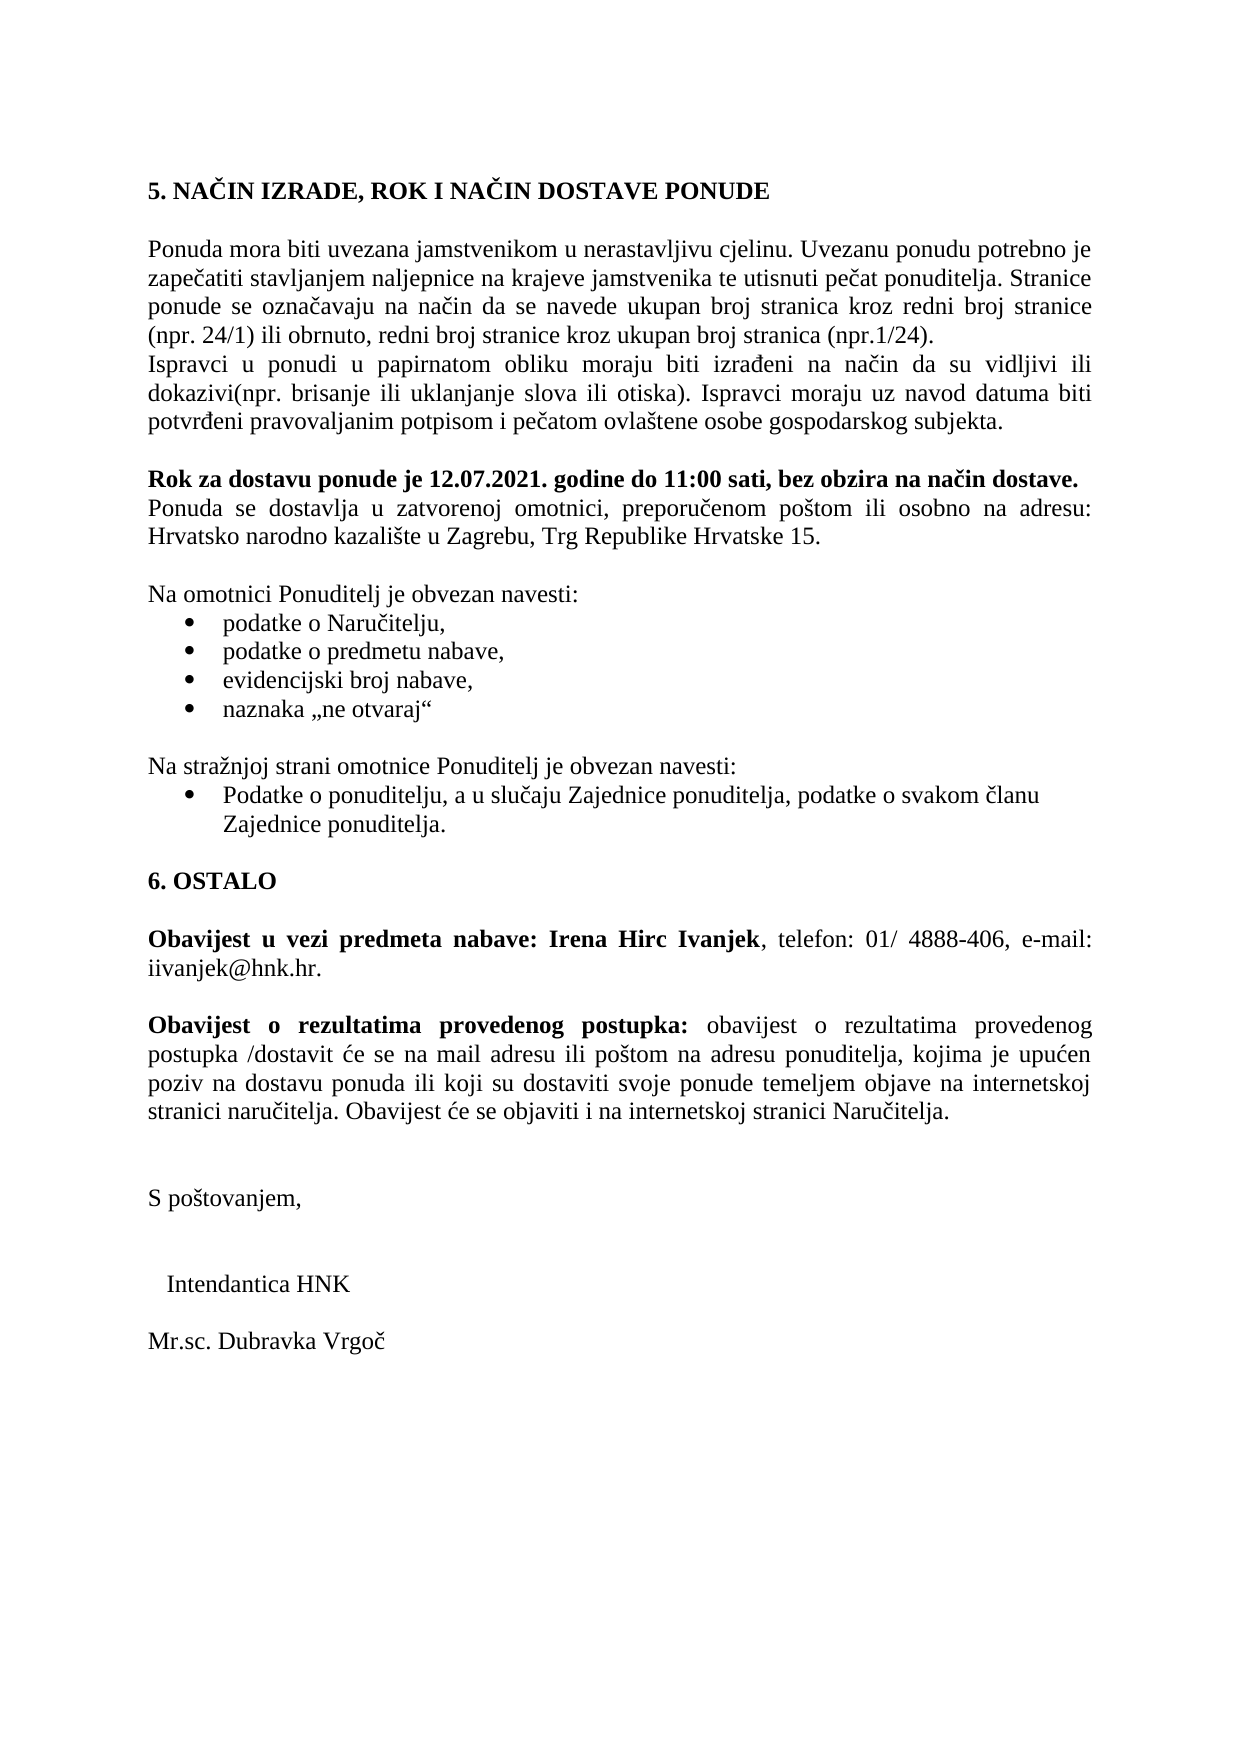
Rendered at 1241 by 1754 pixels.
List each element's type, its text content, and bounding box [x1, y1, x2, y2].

text Obavijest o rezultatima provedenog postupka: obavijest o rezultatima provedenog postupka /dostavit će se na mail adresu ili poštom na adresu ponuditelja, kojima je upućen poziv na dostavu ponuda ili koji su dostaviti svoje ponude temeljem objave na internetskoj stranici naručitelja. Obavijest će se objaviti i na internetskoj stranici Naručitelja. [148, 1010, 1093, 1125]
text Obavijest u vezi predmeta nabave: Irena Hirc Ivanjek, telefon: 01/ 4888-406, e-mail: iivanjek@hnk.hr. [148, 924, 1093, 981]
text Rok za dostavu ponude je 12.07.2021. godine do 11:00 sati, bez obzira na način dostave. [148, 464, 1093, 493]
subtitle 6. OSTALO [148, 866, 1093, 895]
list evidencijski broj nabave, [185, 665, 1093, 694]
list podatke o predmetu nabave, [185, 636, 1093, 665]
text Ponuda mora biti uvezana jamstvenikom u nerastavljivu cjelinu. Uvezanu ponudu potrebno je zapečatiti stavljanjem naljepnice na krajeve jamstvenika te utisnuti pečat ponuditelja. Stranice ponude se označavaju na način da se navede ukupan broj stranica kroz redni broj stranice (npr. 24/1) ili obrnuto, redni broj stranice kroz ukupan broj stranica (npr.1/24). [148, 234, 1093, 349]
list Podatke o ponuditelju, a u slučaju Zajednice ponuditelja, podatke o svakom članu Zajednice ponuditelja. [185, 780, 1093, 838]
text S poštovanjem, [148, 1183, 1093, 1211]
text Intendantica HNK [148, 1269, 1093, 1298]
subtitle 5. NAČIN IZRADE, ROK I NAČIN DOSTAVE PONUDE [148, 176, 1093, 205]
list naznaka „ne otvaraj“ [185, 694, 1093, 723]
list podatke o Naručitelju, [185, 608, 1093, 636]
text Mr.sc. Dubravka Vrgoč [148, 1326, 1093, 1355]
text Na omotnici Ponuditelj je obvezan navesti: [148, 579, 1093, 608]
text Ponuda se dostavlja u zatvorenoj omotnici, preporučenom poštom ili osobno na adresu: Hrvatsko narodno kazalište u Zagrebu, Trg Republike Hrvatske 15. [148, 493, 1093, 550]
text Ispravci u ponudi u papirnatom obliku moraju biti izrađeni na način da su vidljivi ili dokazivi(npr. brisanje ili uklanjanje slova ili otiska). Ispravci moraju uz navod datuma biti potvrđeni pravovaljanim potpisom i pečatom ovlaštene osobe gospodarskog subjekta. [148, 349, 1093, 435]
text Na stražnjoj strani omotnice Ponuditelj je obvezan navesti: [148, 751, 1093, 780]
